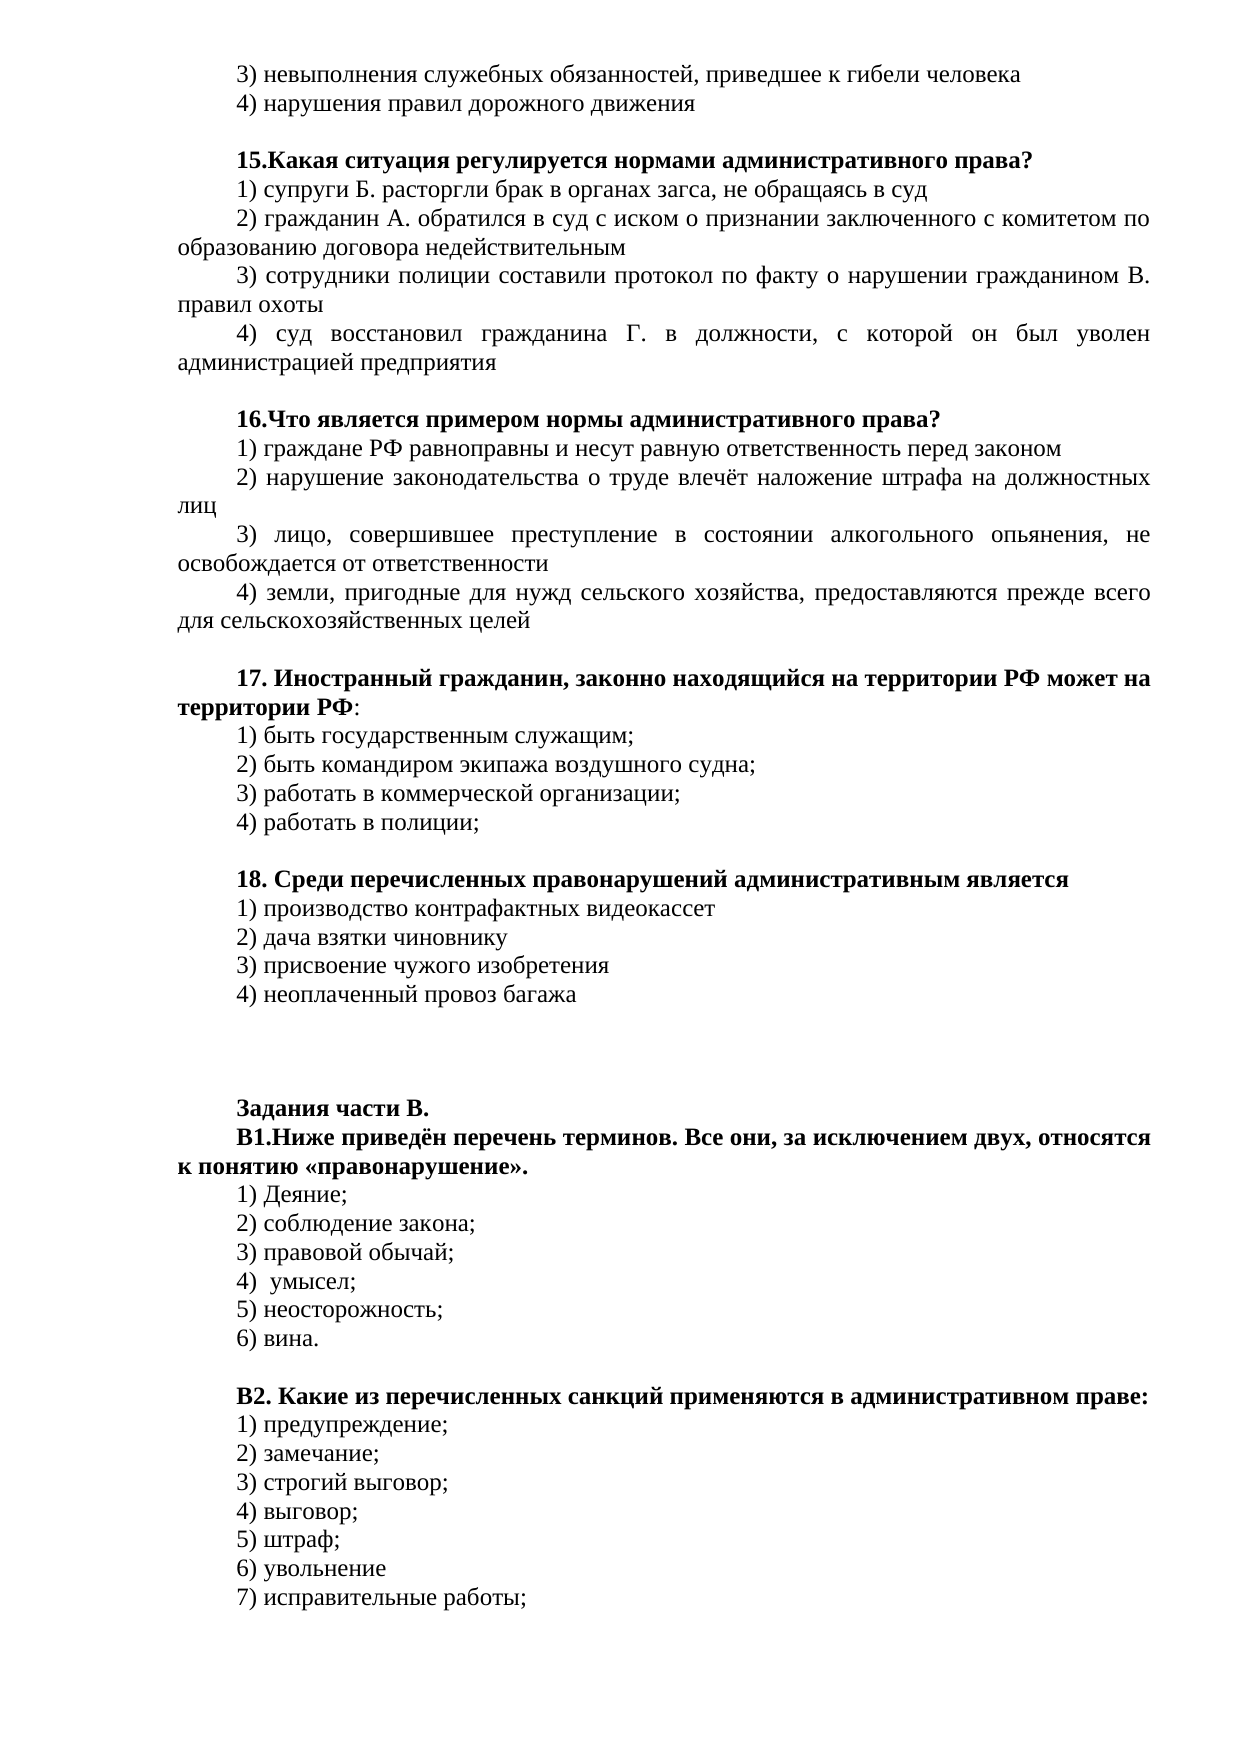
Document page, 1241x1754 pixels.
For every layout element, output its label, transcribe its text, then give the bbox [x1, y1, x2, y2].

text 3) работать в коммерческой организации; [177, 778, 1152, 807]
text 15.Какая ситуация регулируется нормами административного права? [177, 145, 1152, 174]
text 3) правовой обычай; [177, 1237, 1152, 1266]
text 6) увольнение [177, 1553, 1152, 1582]
text В2. Какие из перечисленных санкций применяются в административном праве: [177, 1381, 1152, 1409]
text 4) неоплаченный провоз багажа [177, 979, 1152, 1008]
text 2) соблюдение закона; [177, 1208, 1152, 1237]
text 1) Деяние; [177, 1179, 1152, 1208]
text 6) вина. [177, 1323, 1152, 1352]
text В1.Ниже приведён перечень терминов. Все они, за исключением двух, относятся к понятию «правонарушение». [177, 1122, 1152, 1179]
text 18. Среди перечисленных правонарушений административным является [177, 864, 1152, 893]
text 1) предупреждение; [177, 1409, 1152, 1438]
text 5) неосторожность; [177, 1294, 1152, 1323]
text 2) гражданин А. обратился в суд с иском о признании заключенного с комитетом по образованию договора недействительным [177, 203, 1152, 260]
text 1) быть государственным служащим; [177, 720, 1152, 749]
text 4) выговор; [177, 1496, 1152, 1524]
text 3) сотрудники полиции составили протокол по факту о нарушении гражданином В. правил охоты [177, 260, 1152, 318]
text 3) лицо, совершившее преступление в состоянии алкогольного опьянения, не освобождается от ответственности [177, 519, 1152, 577]
text 4) нарушения правил дорожного движения [177, 88, 1152, 117]
text 4) умысел; [177, 1266, 1152, 1294]
text 2) быть командиром экипажа воздушного судна; [177, 749, 1152, 778]
text 2) замечание; [177, 1438, 1152, 1467]
text 16.Что является примером нормы административного права? [177, 404, 1152, 433]
text 2) дача взятки чиновнику [177, 922, 1152, 950]
text 4) земли, пригодные для нужд сельского хозяйства, предоставляются прежде всего для сельскохозяйственных целей [177, 577, 1152, 634]
text 1) производство контрафактных видеокассет [177, 893, 1152, 922]
text 3) невыполнения служебных обязанностей, приведшее к гибели человека [177, 59, 1152, 88]
text 3) присвоение чужого изобретения [177, 950, 1152, 979]
text 4) работать в полиции; [177, 807, 1152, 835]
text 1) граждане РФ равноправны и несут равную ответственность перед законом [177, 433, 1152, 462]
text Задания части В. [177, 1093, 1152, 1122]
text 5) штраф; [177, 1524, 1152, 1553]
text 2) нарушение законодательства о труде влечёт наложение штрафа на должностных лиц [177, 462, 1152, 519]
text 3) строгий выговор; [177, 1467, 1152, 1496]
text 17. Иностранный гражданин, законно находящийся на территории РФ может на территории РФ: [177, 663, 1152, 720]
text 1) супруги Б. расторгли брак в органах загса, не обращаясь в суд [177, 174, 1152, 203]
text 4) суд восстановил гражданина Г. в должности, с которой он был уволен администрацией предприятия [177, 318, 1152, 375]
text 7) исправительные работы; [177, 1582, 1152, 1611]
